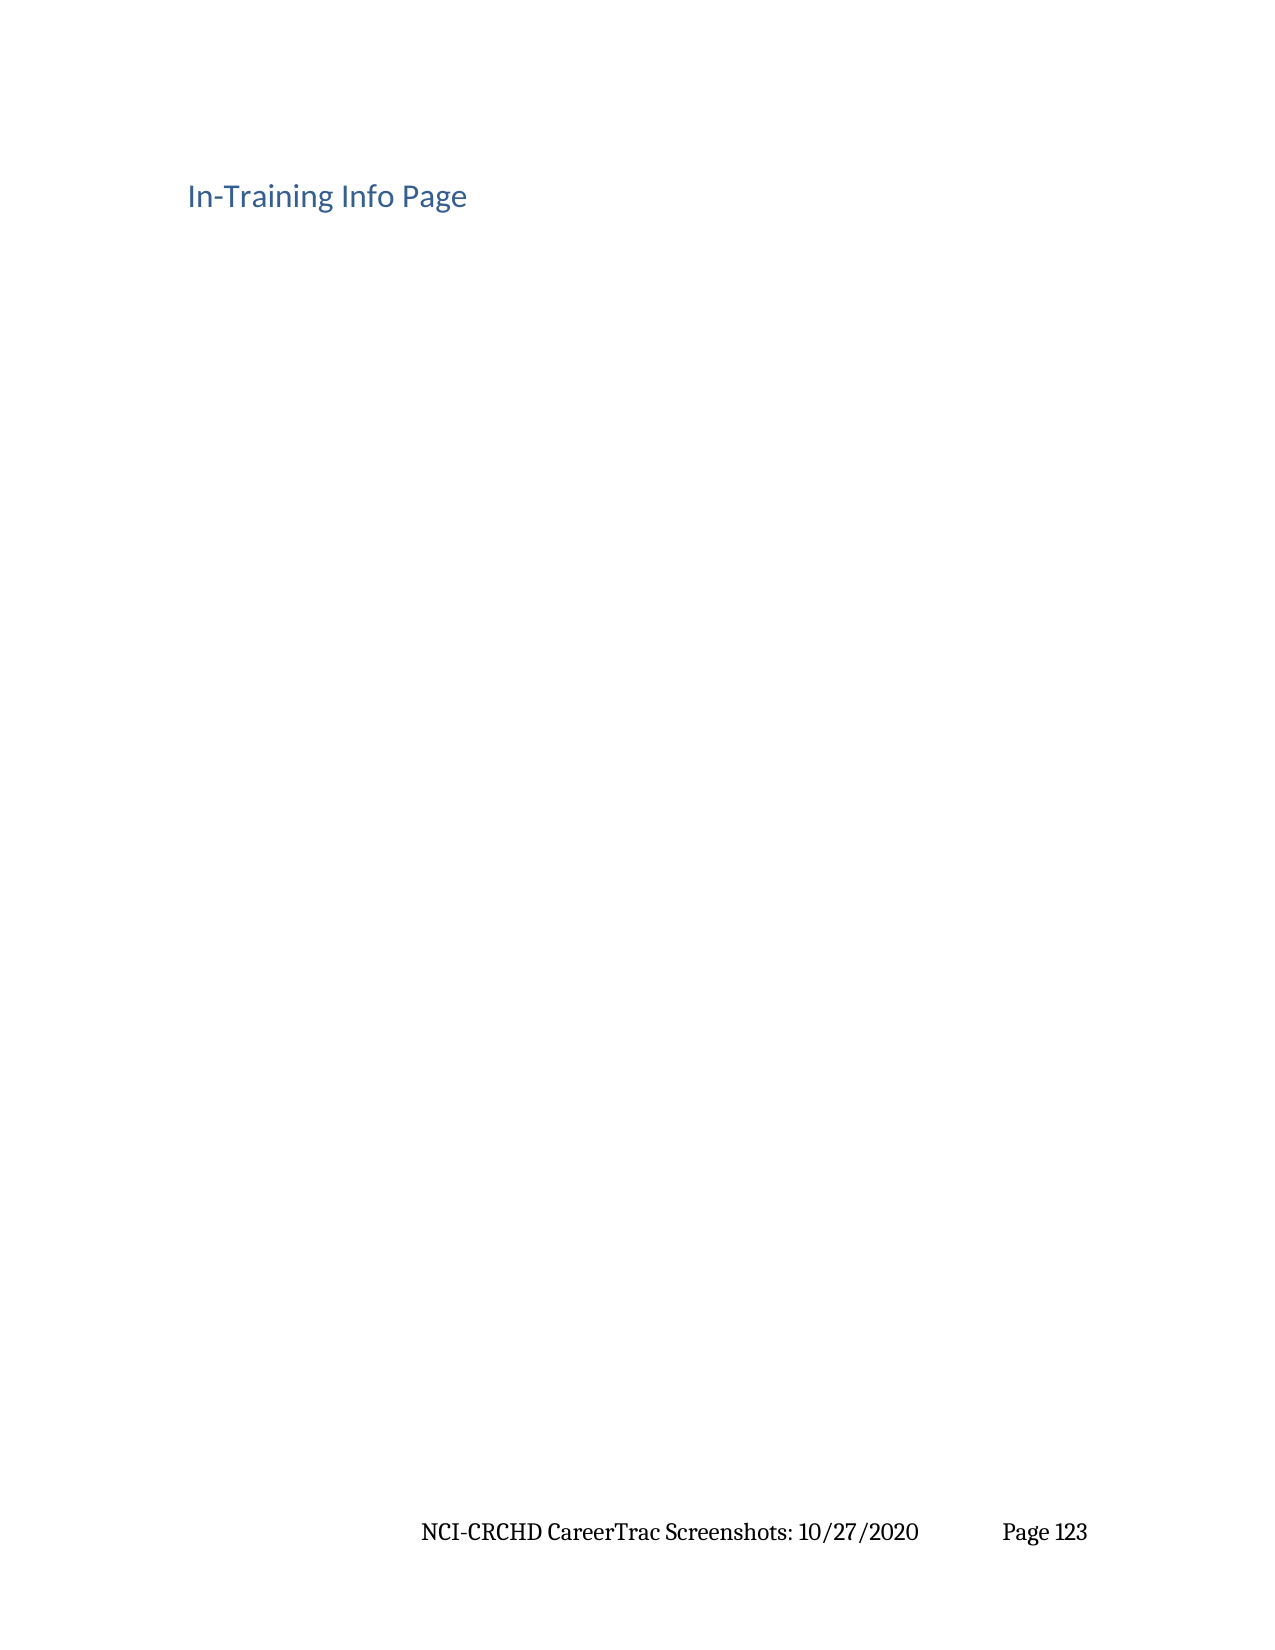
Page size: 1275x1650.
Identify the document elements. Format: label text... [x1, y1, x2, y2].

subtitle In-Training Info Page [187, 175, 1087, 216]
